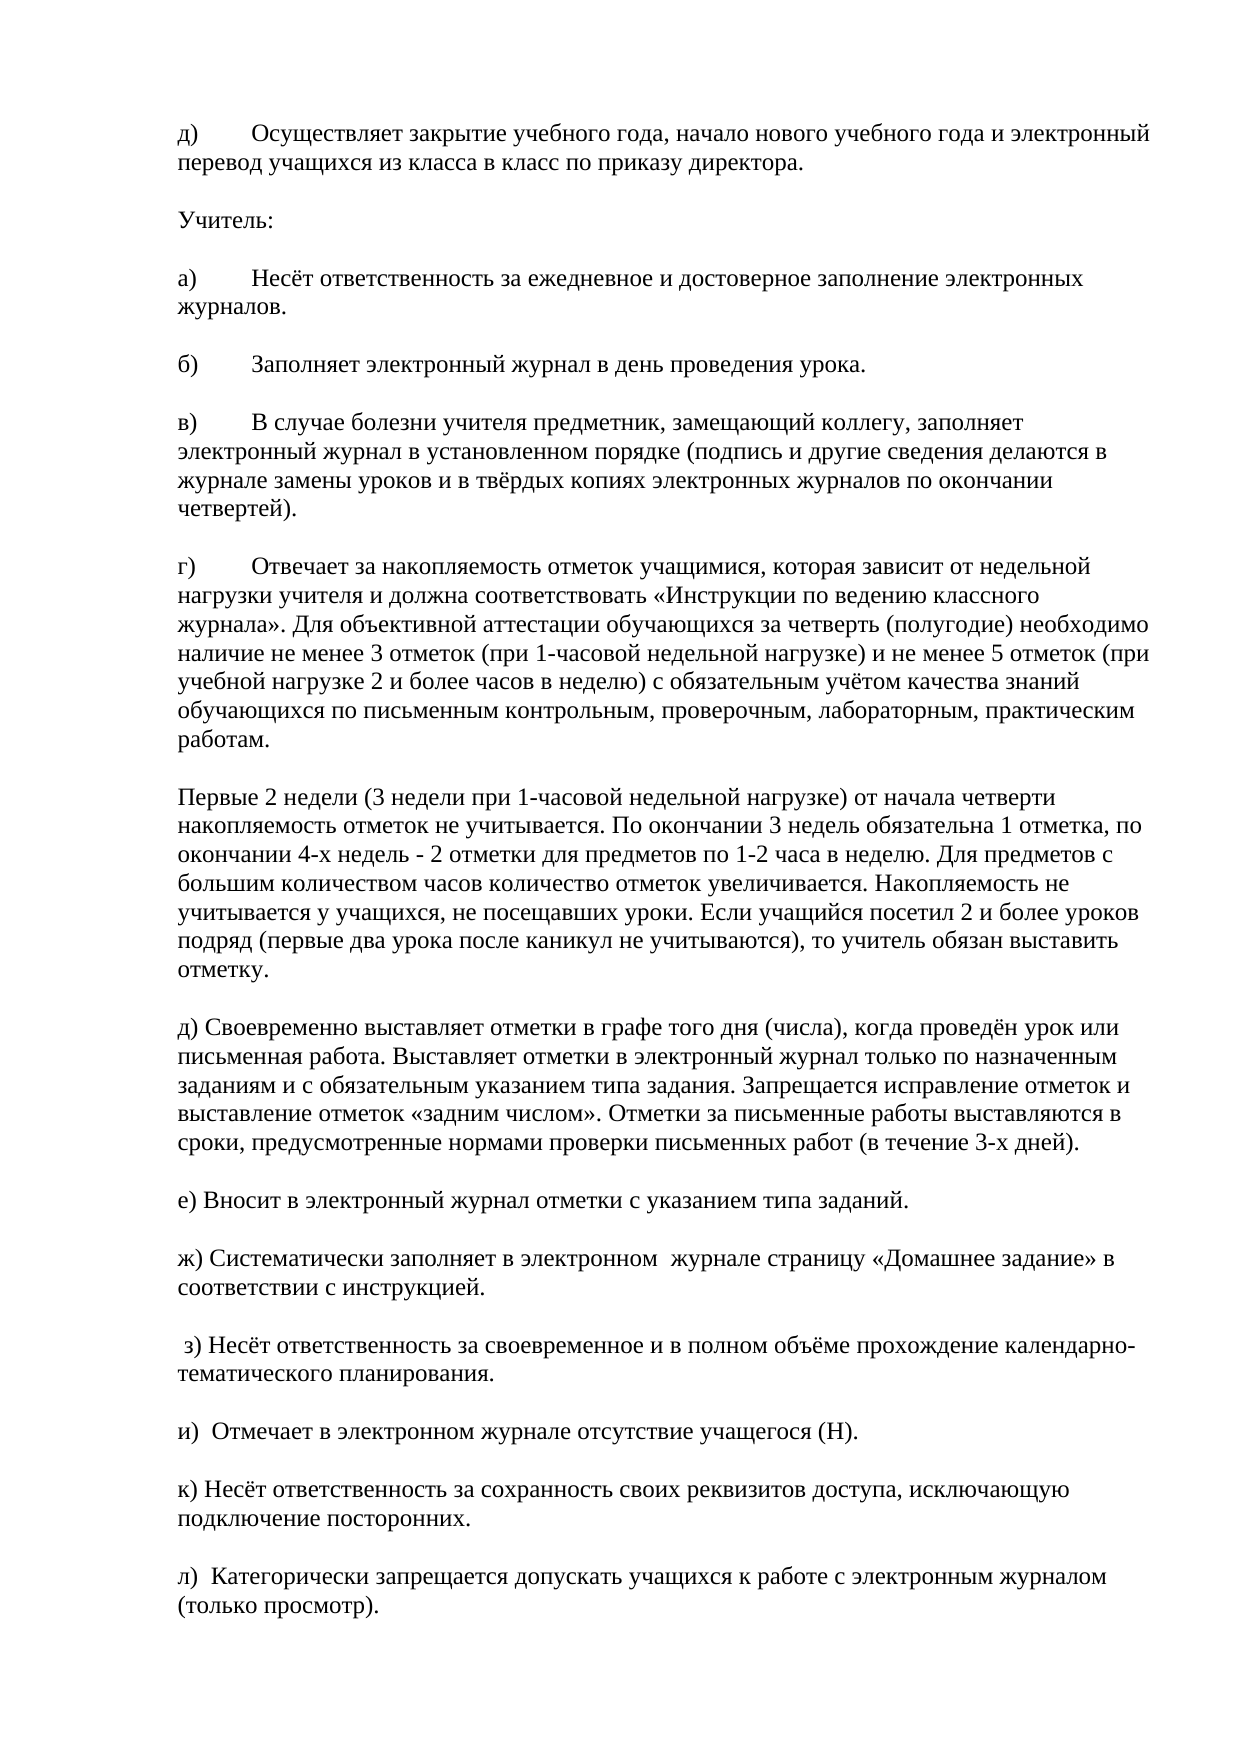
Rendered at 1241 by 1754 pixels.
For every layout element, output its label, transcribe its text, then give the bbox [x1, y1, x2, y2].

text к) Несёт ответственность за сохранность своих реквизитов доступа, исключающую подключение посторонних. [177, 1474, 1152, 1532]
text б) Заполняет электронный журнал в день проведения урока. [177, 349, 1152, 378]
text ж) Систематически заполняет в электронном журнале страницу «Домашнее задание» в соответствии с инструкцией. [177, 1243, 1152, 1301]
text Первые 2 недели (3 недели при 1-часовой недельной нагрузке) от начала четверти накопляемость отметок не учитывается. По окончании 3 недель обязательна 1 отметка, по окончании 4-х недель - 2 отметки для предметов по 1-2 часа в неделю. Для предметов с большим количеством часов количество отметок увеличивается. Накопляемость не учитывается у учащихся, не посещавших уроки. Если учащийся посетил 2 и более уроков подряд (первые два урока после каникул не учитываются), то учитель обязан выставить отметку. [177, 782, 1152, 983]
text д) Осуществляет закрытие учебного года, начало нового учебного года и электронный перевод учащихся из класса в класс по приказу директора. [177, 118, 1152, 176]
text з) Несёт ответственность за своевременное и в полном объёме прохождение календарно-тематического планирования. [177, 1330, 1152, 1387]
text л) Категорически запрещается допускать учащихся к работе с электронным журналом (только просмотр). [177, 1561, 1152, 1618]
text и) Отмечает в электронном журнале отсутствие учащегося (Н). [177, 1416, 1152, 1445]
text в) В случае болезни учителя предметник, замещающий коллегу, заполняет электронный журнал в установленном порядке (подпись и другие сведения делаются в журнале замены уроков и в твёрдых копиях электронных журналов по окончании четвертей). [177, 407, 1152, 522]
text Учитель: [177, 205, 1152, 233]
text е) Вносит в электронный журнал отметки с указанием типа заданий. [177, 1185, 1152, 1214]
text г) Отвечает за накопляемость отметок учащимися, которая зависит от недельной нагрузки учителя и должна соответствовать «Инструкции по ведению классного журнала». Для объективной аттестации обучающихся за четверть (полугодие) необходимо наличие не менее 3 отметок (при 1-часовой недельной нагрузке) и не менее 5 отметок (при учебной нагрузке 2 и более часов в неделю) с обязательным учётом качества знаний обучающихся по письменным контрольным, проверочным, лабораторным, практическим работам. [177, 551, 1152, 753]
text д) Своевременно выставляет отметки в графе того дня (числа), когда проведён урок или письменная работа. Выставляет отметки в электронный журнал только по назначенным заданиям и с обязательным указанием типа задания. Запрещается исправление отметок и выставление отметок «задним числом». Отметки за письменные работы выставляются в сроки, предусмотренные нормами проверки письменных работ (в течение 3-х дней). [177, 1012, 1152, 1156]
text а) Несёт ответственность за ежедневное и достоверное заполнение электронных журналов. [177, 263, 1152, 320]
